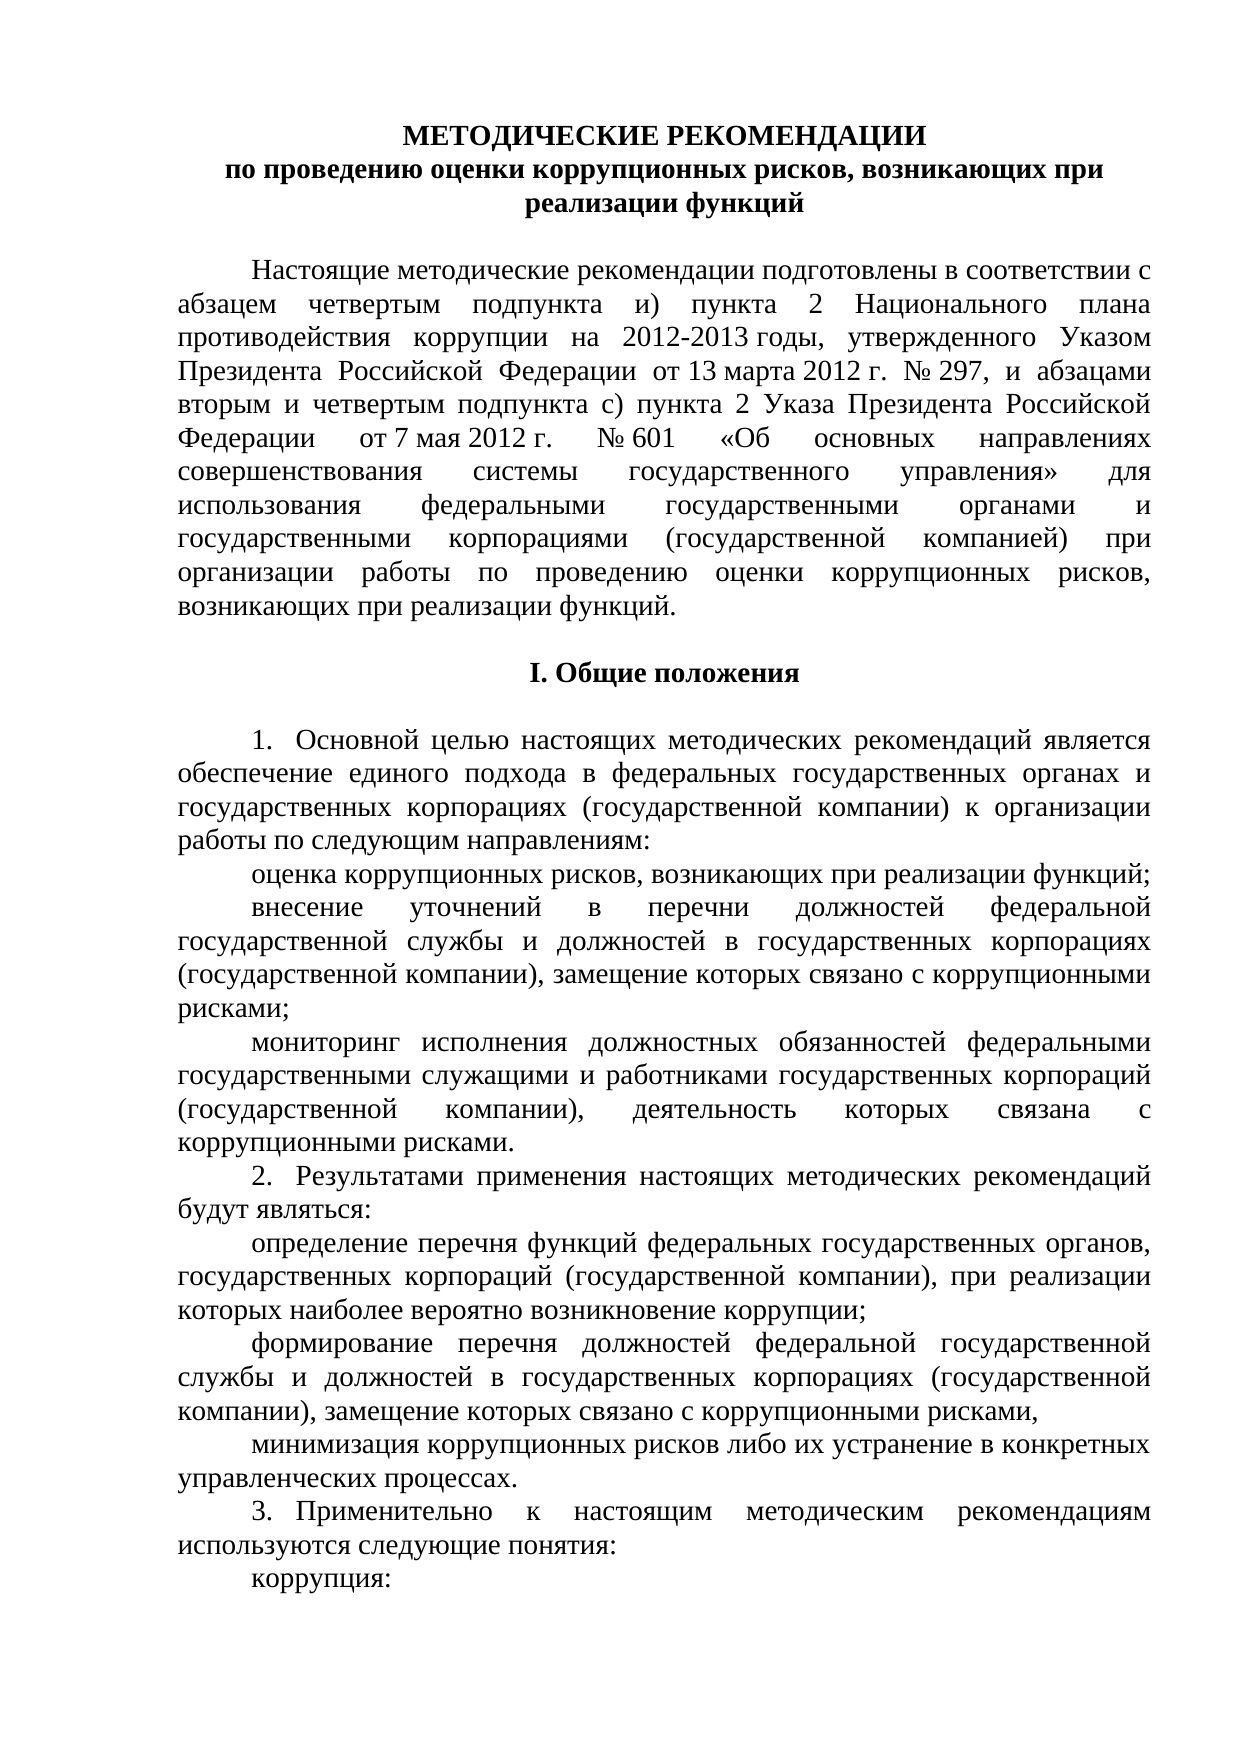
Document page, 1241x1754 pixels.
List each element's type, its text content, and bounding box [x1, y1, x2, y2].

text внесение уточнений в перечни должностей федеральной государственной службы и должностей в государственных корпорациях (государственной компании), замещение которых связано с коррупционными рисками; [177, 889, 1152, 1024]
text по проведению оценки коррупционных рисков, возникающих при реализации функций [177, 152, 1152, 219]
text мониторинг исполнения должностных обязанностей федеральными государственными служащими и работниками государственных корпораций (государственной компании), деятельность которых связана с коррупционными рисками. [177, 1024, 1152, 1158]
text коррупция: [177, 1560, 1152, 1594]
text минимизация коррупционных рисков либо их устранение в конкретных управленческих процессах. [177, 1426, 1152, 1493]
text формирование перечня должностей федеральной государственной службы и должностей в государственных корпорациях (государственной компании), замещение которых связано с коррупционными рисками, [177, 1326, 1152, 1426]
text МЕТОДИЧЕСКИЕ РЕКОМЕНДАЦИИ [177, 118, 1152, 152]
text Настоящие методические рекомендации подготовлены в соответствии с абзацем четвертым подпункта и) пункта 2 Национального плана противодействия коррупции на 2012-2013 годы, утвержденного Указом Президента Российской Федерации от 13 марта 2012 г. № 297, и абзацами вторым и четвертым подпункта с) пункта 2 Указа Президента Российской Федерации от 7 мая 2012 г. № 601 «Об основных направлениях совершенствования системы государственного управления» для использования федеральными государственными органами и государственными корпорациями (государственной компанией) при организации работы по проведению оценки коррупционных рисков, возникающих при реализации функций. [177, 252, 1152, 621]
list Применительно к настоящим методическим рекомендациям используются следующие понятия: [177, 1493, 1152, 1560]
text оценка коррупционных рисков, возникающих при реализации функций; [177, 856, 1152, 889]
text I. Общие положения [177, 655, 1152, 688]
list Результатами применения настоящих методических рекомендаций будут являться: [177, 1158, 1152, 1225]
text определение перечня функций федеральных государственных органов, государственных корпораций (государственной компании), при реализации которых наиболее вероятно возникновение коррупции; [177, 1225, 1152, 1326]
list Основной целью настоящих методических рекомендаций является обеспечение единого подхода в федеральных государственных органах и государственных корпорациях (государственной компании) к организации работы по следующим направлениям: [177, 722, 1152, 856]
